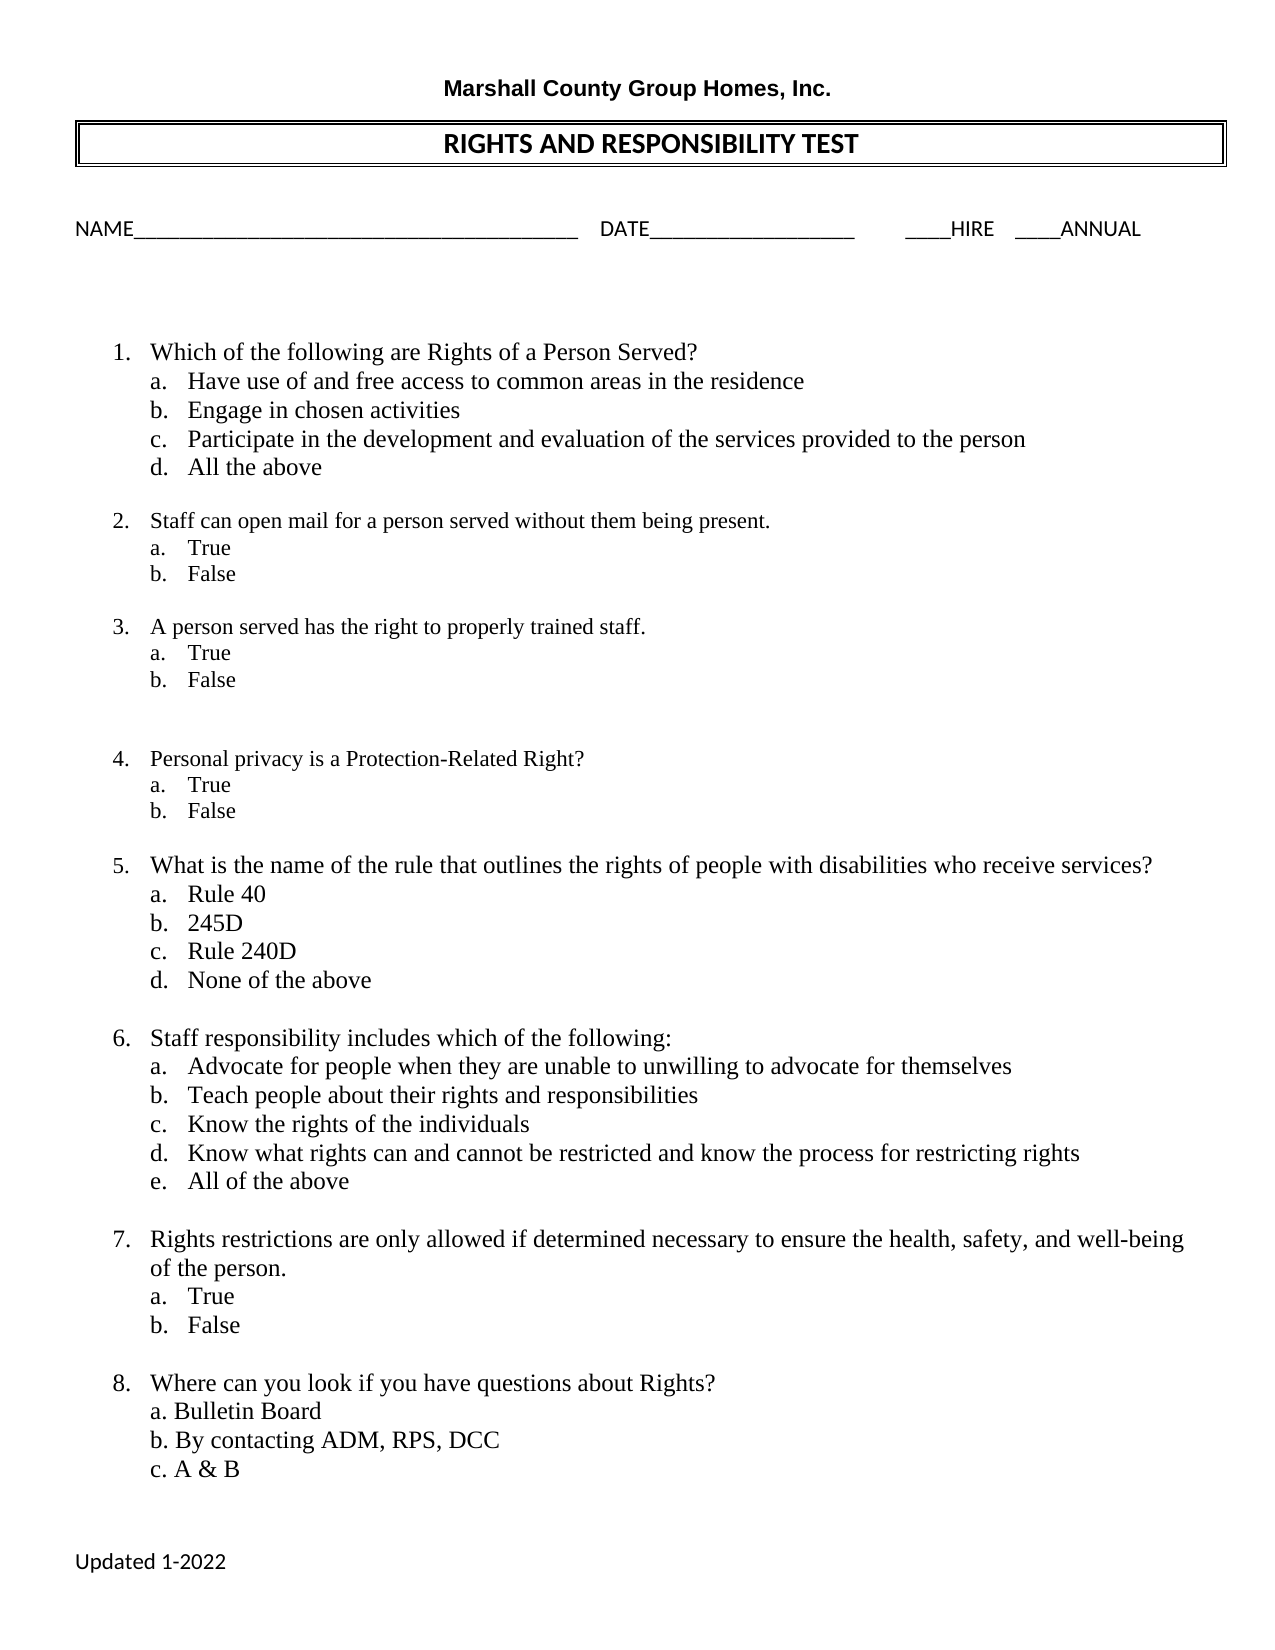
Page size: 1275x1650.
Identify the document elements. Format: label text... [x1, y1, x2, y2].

list c. A & B [150, 1454, 1200, 1483]
list Teach people about their rights and responsibilities [150, 1080, 1200, 1109]
list Personal privacy is a Protection-Related Right? [112, 745, 1200, 771]
list All the above [150, 452, 1200, 481]
list True [150, 639, 1200, 666]
list Staff responsibility includes which of the following: [112, 1023, 1200, 1051]
list Rights restrictions are only allowed if determined necessary to ensure the health, safety, and well-being of the person. [112, 1224, 1200, 1281]
list False [150, 666, 1200, 692]
text NAME_______________________________________ DATE__________________ ____HIRE ____ANNUAL [75, 214, 1200, 242]
list Have use of and free access to common areas in the residence [150, 366, 1200, 395]
list b. By contacting ADM, RPS, DCC [150, 1425, 1200, 1454]
table_header RIGHTS AND RESPONSIBILITY TEST [80, 125, 1222, 162]
text Marshall County Group Homes, Inc. [75, 75, 1200, 101]
list True [150, 771, 1200, 797]
list Know what rights can and cannot be restricted and know the process for restricting rights [150, 1138, 1200, 1166]
list Engage in chosen activities [150, 395, 1200, 424]
list None of the above [150, 965, 1200, 994]
list True [150, 1281, 1200, 1310]
list True [150, 534, 1200, 560]
list What is the name of the rule that outlines the rights of people with disabilities who receive services? [112, 850, 1200, 879]
list 245D [150, 908, 1200, 936]
list Staff can open mail for a person served without them being present. [112, 508, 1200, 534]
list Participate in the development and evaluation of the services provided to the person [150, 424, 1200, 452]
list Where can you look if you have questions about Rights? [112, 1368, 1200, 1396]
list Know the rights of the individuals [150, 1109, 1200, 1138]
list a. Bulletin Board [150, 1396, 1200, 1425]
list False [150, 560, 1200, 587]
list A person served has the right to properly trained staff. [112, 613, 1200, 639]
list All of the above [150, 1166, 1200, 1195]
list False [150, 1310, 1200, 1339]
list Advocate for people when they are unable to unwilling to advocate for themselves [150, 1051, 1200, 1080]
list Rule 240D [150, 936, 1200, 965]
list Rule 40 [150, 879, 1200, 908]
list False [150, 797, 1200, 824]
list Which of the following are Rights of a Person Served? [112, 337, 1200, 366]
